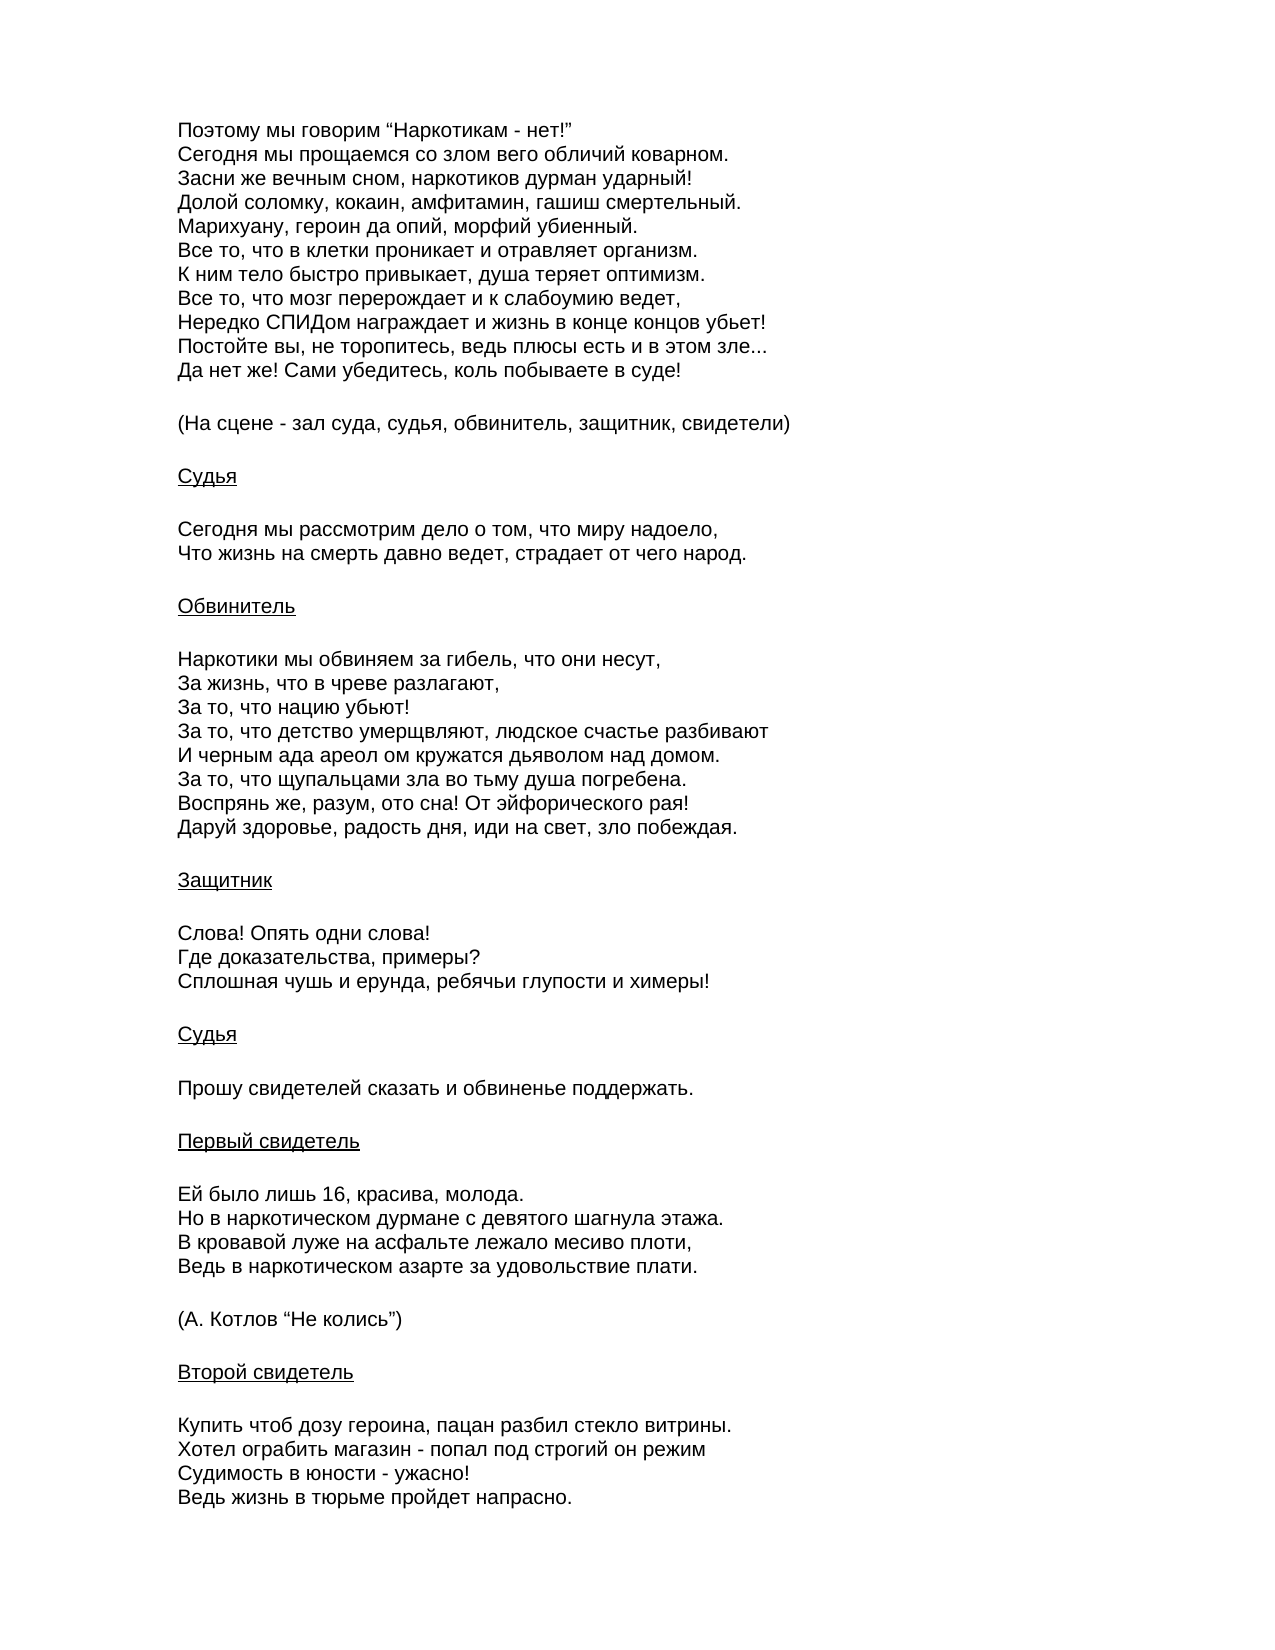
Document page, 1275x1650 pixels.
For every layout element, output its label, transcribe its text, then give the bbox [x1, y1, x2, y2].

text Второй свидетель [177, 1360, 1186, 1384]
text Слова! Опять одни слова! Где доказательства, примеры? Сплошная чушь и ерунда, ребячьи глупости и химеры! [177, 921, 1186, 993]
text (На сцене - зал суда, судья, обвинитель, защитник, свидетели) [177, 411, 1186, 435]
text Сегодня мы рассмотрим дело о том, что миру надоело, Что жизнь на смерть давно ведет, страдает от чего народ. [177, 517, 1186, 565]
text Купить чтоб дозу героина, пацан разбил стекло витрины. Хотел ограбить магазин - попал под строгий он режим Судимость в юности - ужасно! Ведь жизнь в тюрьме пройдет напрасно. [177, 1413, 1186, 1509]
text (А. Котлов “Не колись”) [177, 1307, 1186, 1331]
text Наркотики мы обвиняем за гибель, что они несут, За жизнь, что в чреве разлагают, За то, что нацию убьют! За то, что детство умерщвляют, людское счастье разбивают И черным ада ареол ом кружатся дьяволом над домом. За то, что щупальцами зла во тьму душа погребена. Воспрянь же, разум, ото сна! От эйфорического рая! Даруй здоровье, радость дня, иди на свет, зло побеждая. [177, 647, 1186, 839]
text Обвинитель [177, 594, 1186, 618]
text Защитник [177, 868, 1186, 892]
text Прошу свидетелей сказать и обвиненье поддержать. [177, 1075, 1186, 1099]
text Судья [177, 464, 1186, 488]
text Судья [177, 1022, 1186, 1046]
text Первый свидетель [177, 1128, 1186, 1152]
text Поэтому мы говорим “Наркотикам - нет!” Сегодня мы прощаемся со злом вего обличий коварном. Засни же вечным сном, наркотиков дурман ударный! Долой соломку, кокаин, амфитамин, гашиш смертельный. Марихуану, героин да опий, морфий убиенный. Все то, что в клетки проникает и отравляет организм. К ним тело быстро привыкает, душа теряет оптимизм. Все то, что мозг перерождает и к слабоумию ведет, Нередко СПИДом награждает и жизнь в конце концов убьет! Постойте вы, не торопитесь, ведь плюсы есть и в этом зле... Да нет же! Сами убедитесь, коль побываете в суде! [177, 118, 1186, 382]
text Ей было лишь 16, красива, молода. Но в наркотическом дурмане с девятого шагнула этажа. В кровавой луже на асфальте лежало месиво плоти, Ведь в наркотическом азарте за удовольствие плати. [177, 1182, 1186, 1277]
